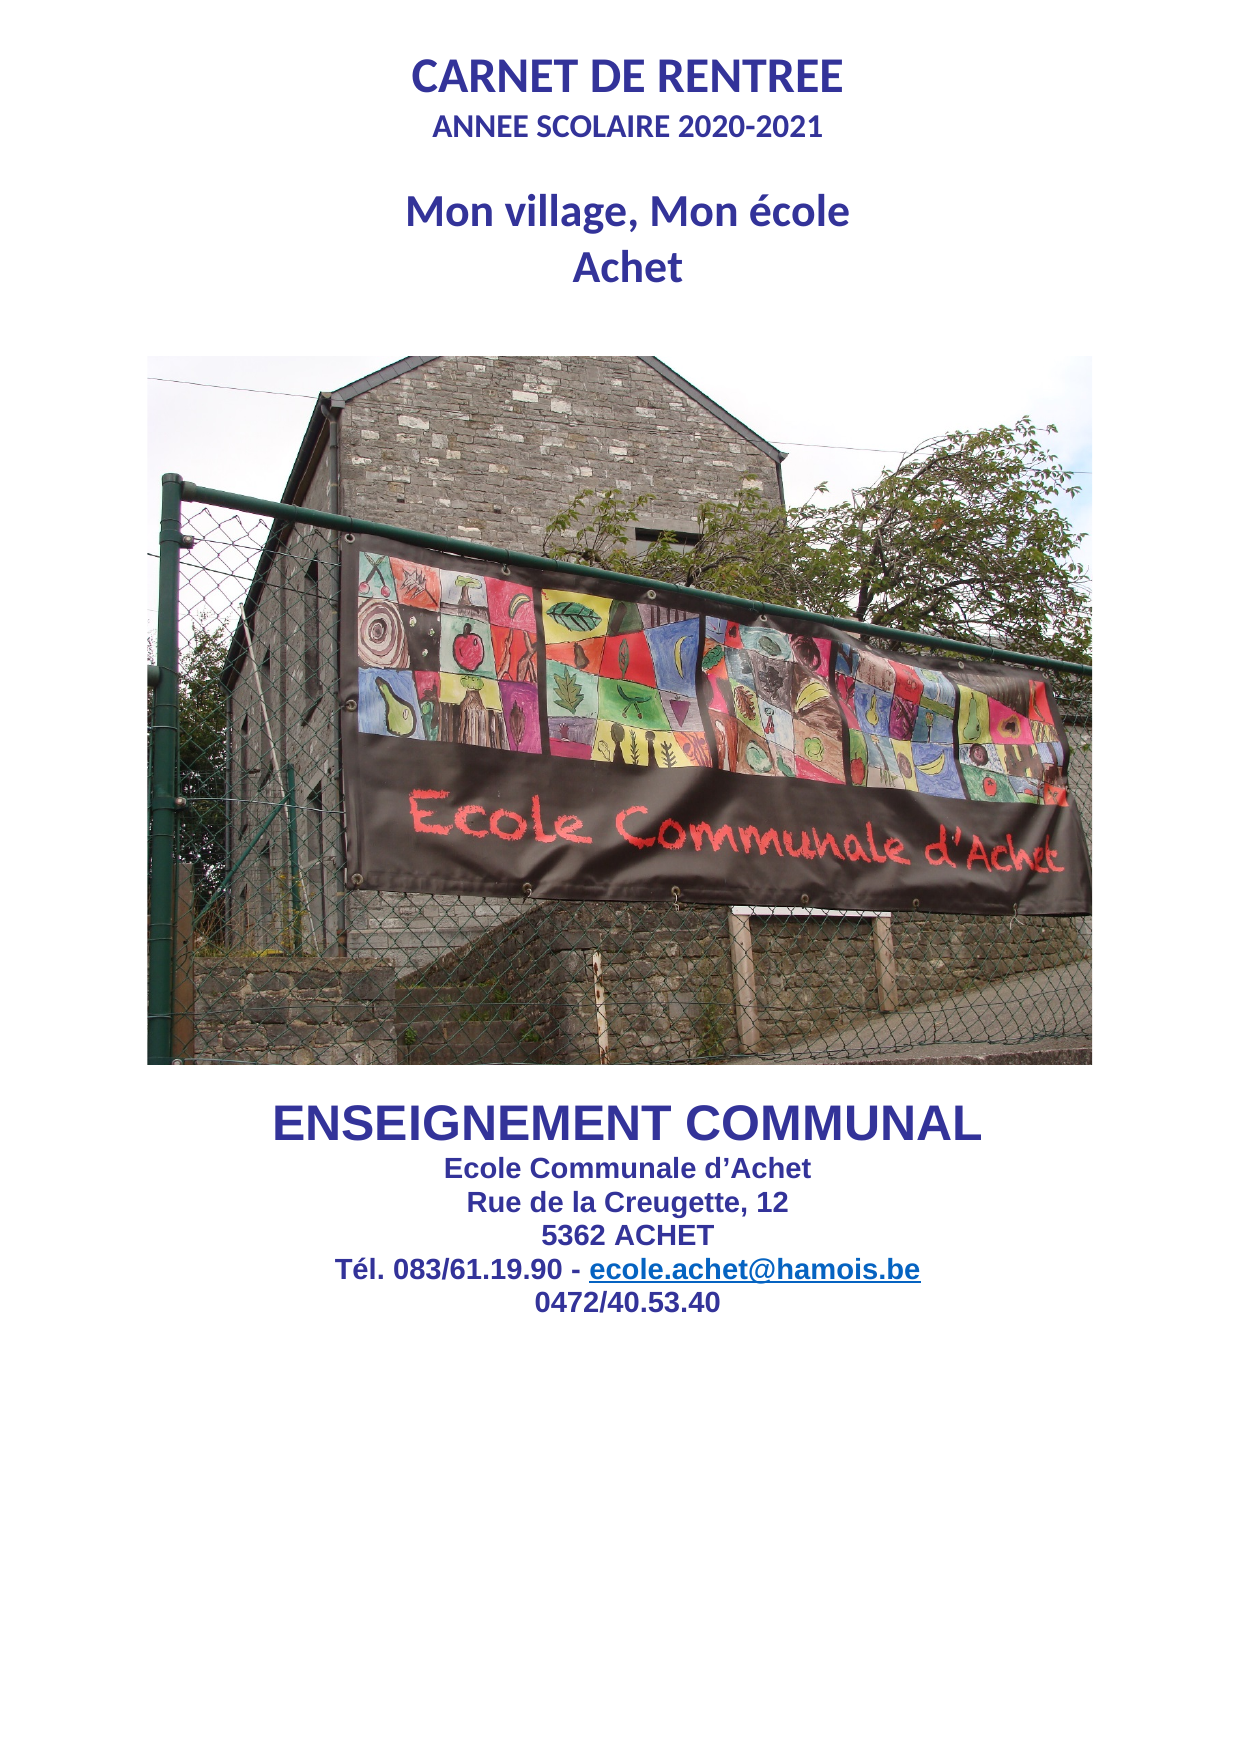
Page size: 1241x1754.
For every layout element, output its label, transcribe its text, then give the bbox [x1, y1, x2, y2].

text Tél. 083/61.19.90 - ecole.achet@hamois.be [103, 1252, 1152, 1285]
text ANNEE SCOLAIRE 2020-2021 [103, 105, 1152, 146]
text 0472/40.53.40 [103, 1285, 1152, 1319]
text ENSEIGNEMENT COMMUNAL [103, 1093, 1152, 1151]
text Ecole Communale d’Achet [103, 1151, 1152, 1184]
text CARNET DE RENTREE [103, 44, 1152, 105]
text Achet [103, 238, 1152, 294]
text 5362 ACHET [103, 1218, 1152, 1252]
picture [147, 356, 1093, 1065]
text Mon village, Mon école [103, 182, 1152, 238]
text Rue de , 12 [103, 1184, 1152, 1218]
